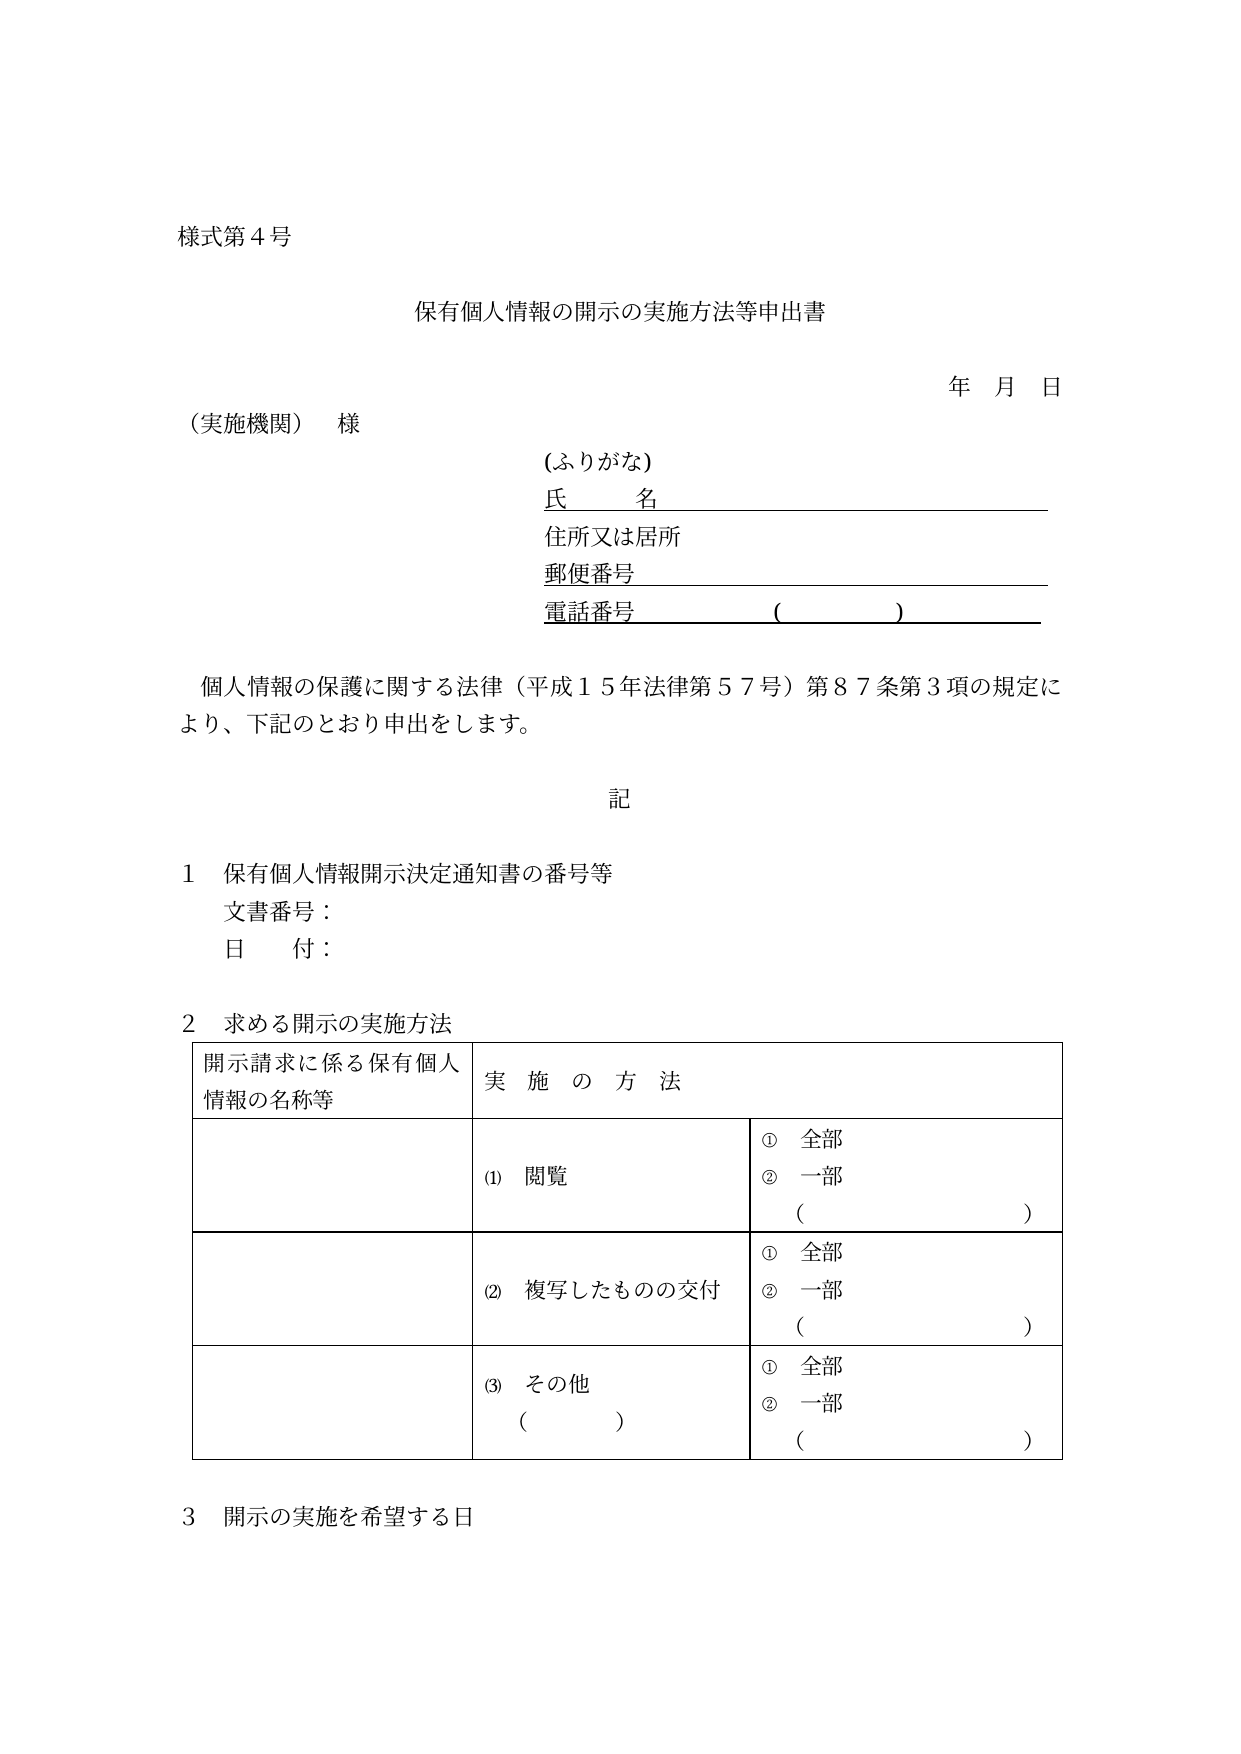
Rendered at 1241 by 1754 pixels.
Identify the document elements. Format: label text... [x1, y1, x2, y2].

text 個人情報の保護に関する法律（平成１５年法律第５７号）第８７条第３項の規定により、下記のとおり申出をします。 [177, 667, 1063, 742]
table_cell ⑴ 閲覧 [473, 1119, 749, 1231]
text 保有個人情報の開示の実施方法等申出書 [177, 292, 1063, 329]
table_cell ① 全部 ② 一部 （ ） [751, 1346, 1062, 1458]
text 電話番号 ( ) [177, 592, 1063, 629]
text ２ 求める開示の実施方法 [177, 1004, 1063, 1042]
text 年 月 日 [177, 367, 1063, 404]
table_cell [193, 1346, 472, 1458]
text １ 保有個人情報開示決定通知書の番号等 [177, 854, 1063, 892]
text ３ 開示の実施を希望する日 [177, 1497, 1063, 1534]
table_cell [193, 1233, 472, 1345]
table_cell [193, 1119, 472, 1231]
text 氏 名 [177, 479, 1063, 517]
table_cell ① 全部 ② 一部 （ ） [751, 1119, 1062, 1231]
table_cell ⑵ 複写したものの交付 [473, 1233, 749, 1345]
table_header 開示請求に係る保有個人情報の名称等 [193, 1043, 472, 1118]
text 文書番号： [177, 892, 1063, 929]
text (ふりがな) [177, 442, 1063, 479]
text 日 付： [177, 929, 1063, 967]
table_cell ① 全部 ② 一部 （ ） [751, 1233, 1062, 1345]
text 郵便番号 [177, 554, 1063, 592]
text 記 [177, 779, 1063, 817]
table_cell ⑶ その他 （ ） [473, 1346, 749, 1458]
text （実施機関） 様 [177, 404, 1063, 442]
table_header 実 施 の 方 法 [473, 1043, 1062, 1118]
text 住所又は居所 [177, 517, 1063, 554]
text 様式第４号 [177, 217, 1063, 254]
